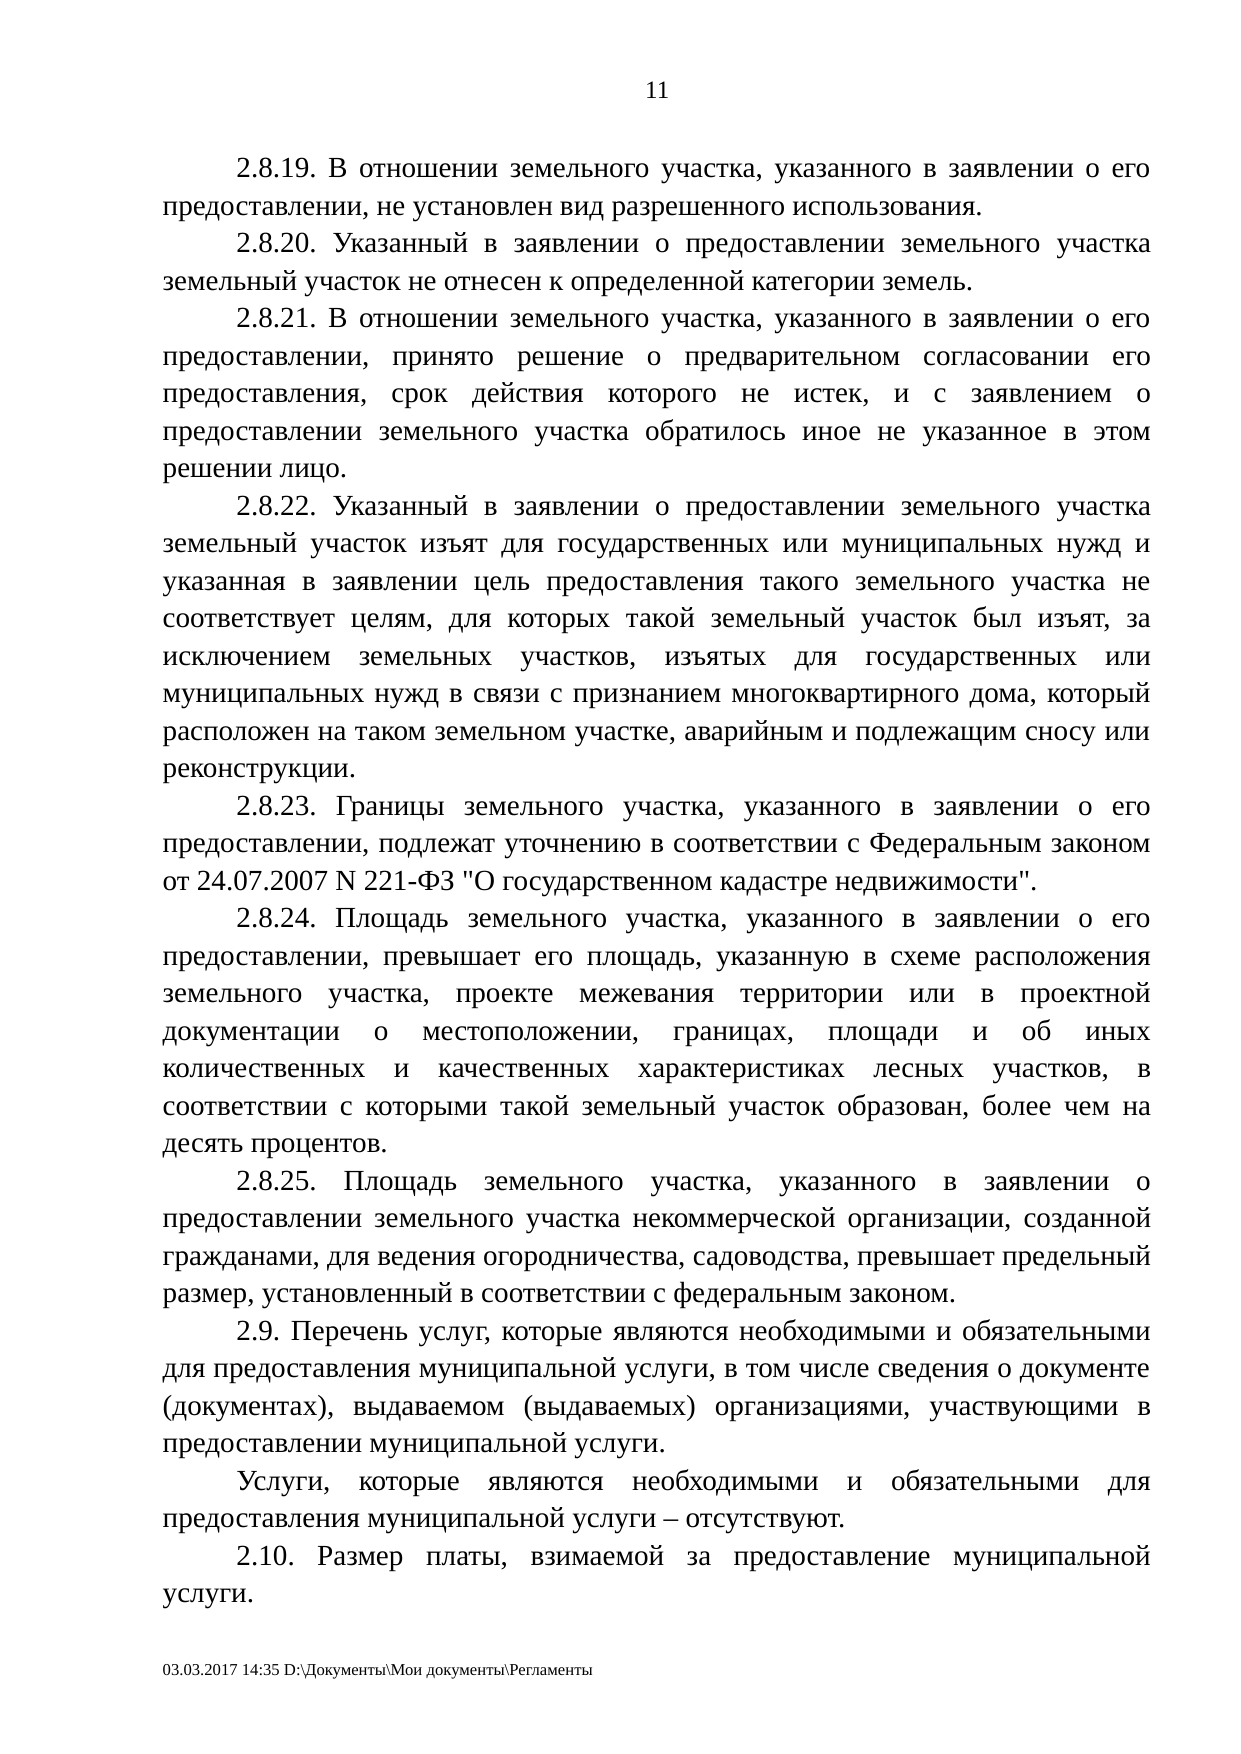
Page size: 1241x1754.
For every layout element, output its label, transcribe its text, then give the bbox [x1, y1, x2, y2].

text Услуги, которые являются необходимыми и обязательными для предоставления муниципальной услуги – отсутствуют. [162, 1460, 1152, 1535]
text 2.8.21. В отношении земельного участка, указанного в заявлении о его предоставлении, принято решение о предварительном согласовании его предоставления, срок действия которого не истек, и с заявлением о предоставлении земельного участка обратилось иное не указанное в этом решении лицо. [162, 298, 1152, 485]
text 2.8.25. Площадь земельного участка, указанного в заявлении о предоставлении земельного участка некоммерческой организации, созданной гражданами, для ведения огородничества, садоводства, превышает предельный размер, установленный в соответствии с федеральным законом. [162, 1160, 1152, 1310]
text 2.8.19. В отношении земельного участка, указанного в заявлении о его предоставлении, не установлен вид разрешенного использования. [162, 148, 1152, 223]
text 2.9. Перечень услуг, которые являются необходимыми и обязательными для предоставления муниципальной услуги, в том числе сведения о документе (документах), выдаваемом (выдаваемых) организациями, участвующими в предоставлении муниципальной услуги. [162, 1310, 1152, 1460]
text 2.8.20. Указанный в заявлении о предоставлении земельного участка земельный участок не отнесен к определенной категории земель. [162, 223, 1152, 298]
text 2.8.24. Площадь земельного участка, указанного в заявлении о его предоставлении, превышает его площадь, указанную в схеме расположения земельного участка, проекте межевания территории или в проектной документации о местоположении, границах, площади и об иных количественных и качественных характеристиках лесных участков, в соответствии с которыми такой земельный участок образован, более чем на десять процентов. [162, 898, 1152, 1160]
text 2.8.23. Границы земельного участка, указанного в заявлении о его предоставлении, подлежат уточнению в соответствии с Федеральным законом от 24.07.2007 N 221-ФЗ "О государственном кадастре недвижимости". [162, 785, 1152, 898]
text 2.10. Размер платы, взимаемой за предоставление муниципальной услуги. [162, 1535, 1152, 1610]
text 2.8.22. Указанный в заявлении о предоставлении земельного участка земельный участок изъят для государственных или муниципальных нужд и указанная в заявлении цель предоставления такого земельного участка не соответствует целям, для которых такой земельный участок был изъят, за исключением земельных участков, изъятых для государственных или муниципальных нужд в связи с признанием многоквартирного дома, который расположен на таком земельном участке, аварийным и подлежащим сносу или реконструкции. [162, 485, 1152, 785]
